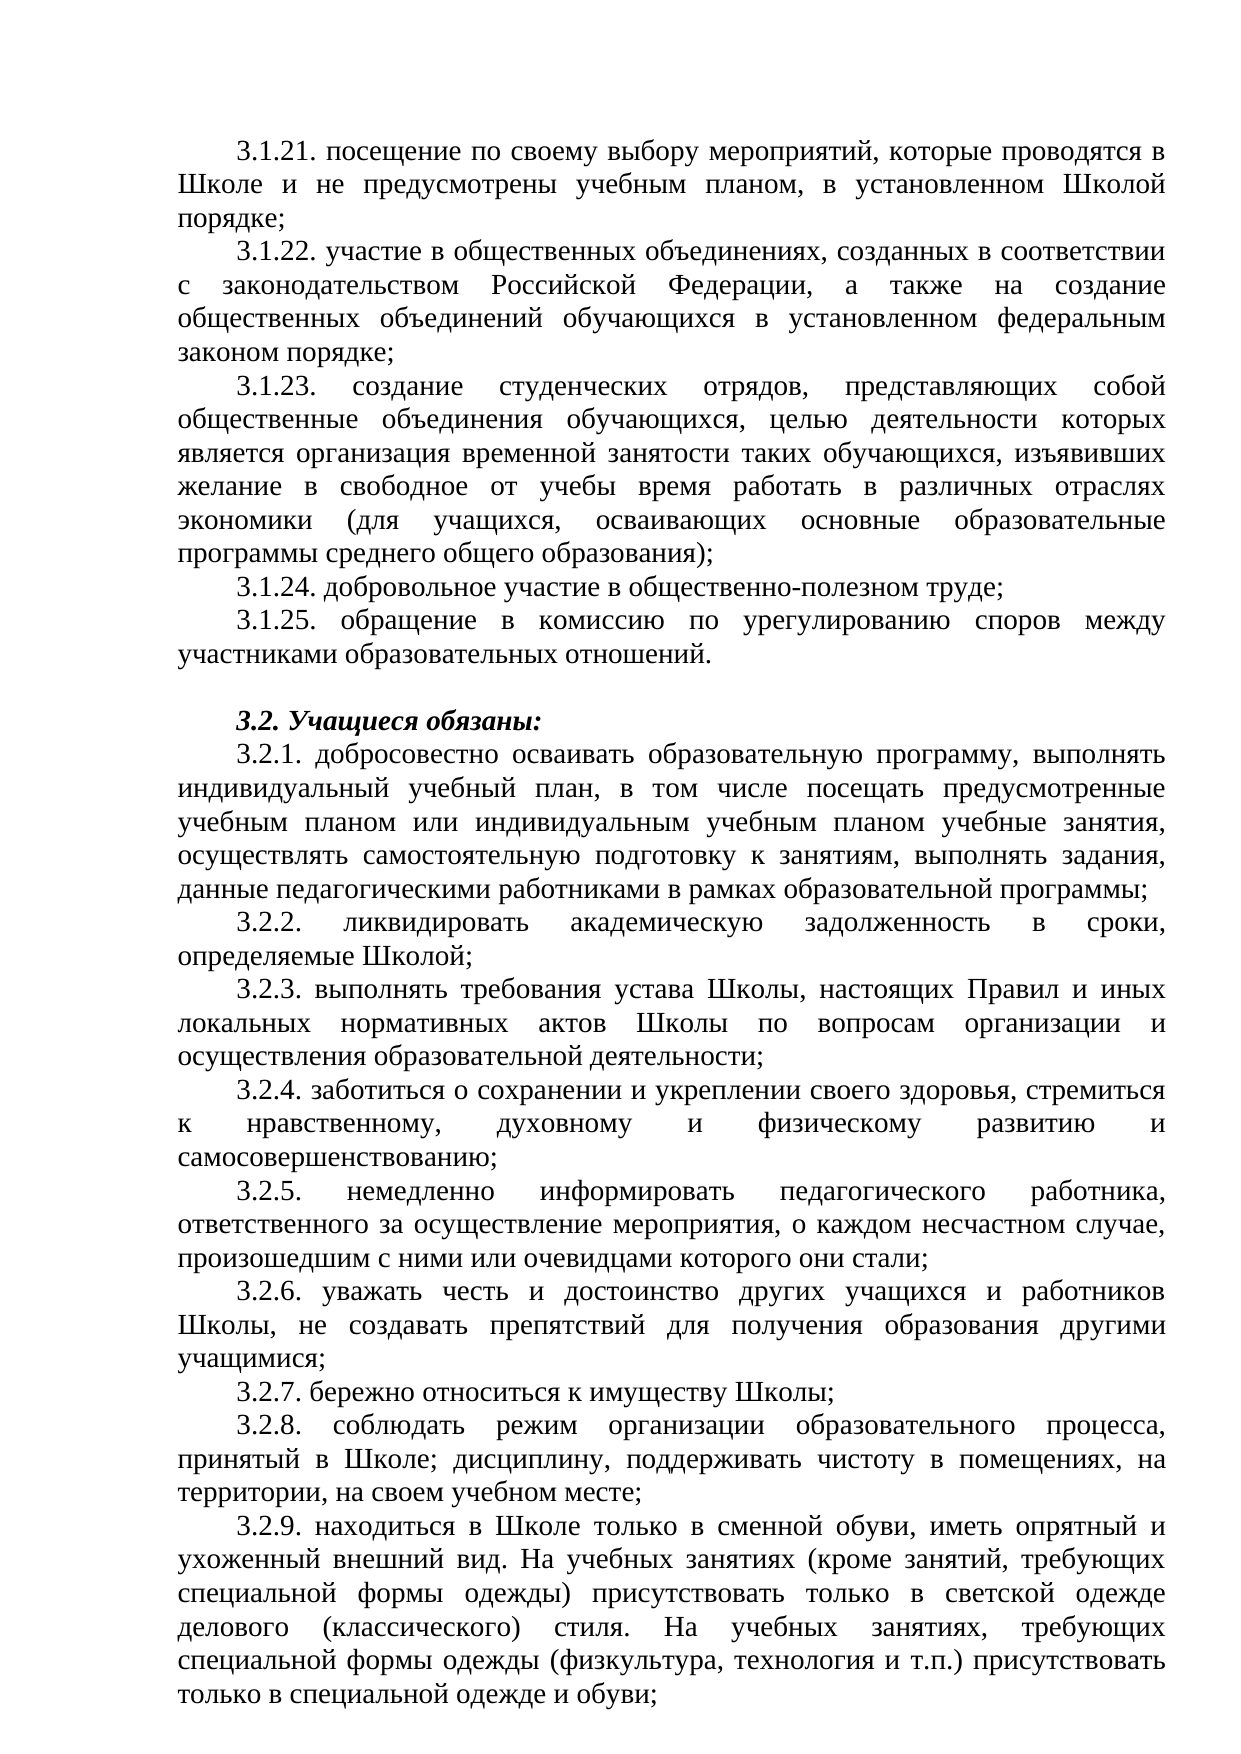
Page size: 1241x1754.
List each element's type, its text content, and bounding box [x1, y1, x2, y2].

text 3.1.25. обращение в комиссию по урегулированию споров между участниками образовательных отношений. [177, 602, 1167, 669]
text 3.2.8. соблюдать режим организации образовательного процесса, принятый в Школе; дисциплину, поддерживать чистоту в помещениях, на территории, на своем учебном месте; [177, 1407, 1167, 1508]
text 3.1.22. участие в общественных объединениях, созданных в соответствии с законодательством Российской Федерации, а также на создание общественных объединений обучающихся в установленном федеральным законом порядке; [177, 233, 1167, 368]
text 3.2.6. уважать честь и достоинство других учащихся и работников Школы, не создавать препятствий для получения образования другими учащимися; [177, 1273, 1167, 1374]
text 3.1.21. посещение по своему выбору мероприятий, которые проводятся в Школе и не предусмотрены учебным планом, в установленном Школой порядке; [177, 133, 1167, 233]
text 3.2.3. выполнять требования устава Школы, настоящих Правил и иных локальных нормативных актов Школы по вопросам организации и осуществления образовательной деятельности; [177, 971, 1167, 1072]
text 3.2.2. ликвидировать академическую задолженность в сроки, определяемые Школой; [177, 904, 1167, 971]
text 3.2.5. немедленно информировать педагогического работника, ответственного за осуществление мероприятия, о каждом несчастном случае, произошедшим с ними или очевидцами которого они стали; [177, 1173, 1167, 1273]
text 3.1.24. добровольное участие в общественно-полезном труде; [177, 569, 1167, 602]
text 3.1.23. создание студенческих отрядов, представляющих собой общественные объединения обучающихся, целью деятельности которых является организация временной занятости таких обучающихся, изъявивших желание в свободное от учебы время работать в различных отраслях экономики (для учащихся, осваивающих основные образовательные программы среднего общего образования); [177, 368, 1167, 569]
text 3.2.9. находиться в Школе только в сменной обуви, иметь опрятный и ухоженный внешний вид. На учебных занятиях (кроме занятий, требующих специальной формы одежды) присутствовать только в светской одежде делового (классического) стиля. На учебных занятиях, требующих специальной формы одежды (физкультура, технология и т.п.) присутствовать только в специальной одежде и обуви; [177, 1508, 1167, 1709]
text 3.2. Учащиеся обязаны: [177, 703, 1167, 737]
text 3.2.1. добросовестно осваивать образовательную программу, выполнять индивидуальный учебный план, в том числе посещать предусмотренные учебным планом или индивидуальным учебным планом учебные занятия, осуществлять самостоятельную подготовку к занятиям, выполнять задания, данные педагогическими работниками в рамках образовательной программы; [177, 737, 1167, 904]
text 3.2.4. заботиться о сохранении и укреплении своего здоровья, стремиться к нравственному, духовному и физическому развитию и самосовершенствованию; [177, 1072, 1167, 1173]
text 3.2.7. бережно относиться к имуществу Школы; [177, 1374, 1167, 1407]
